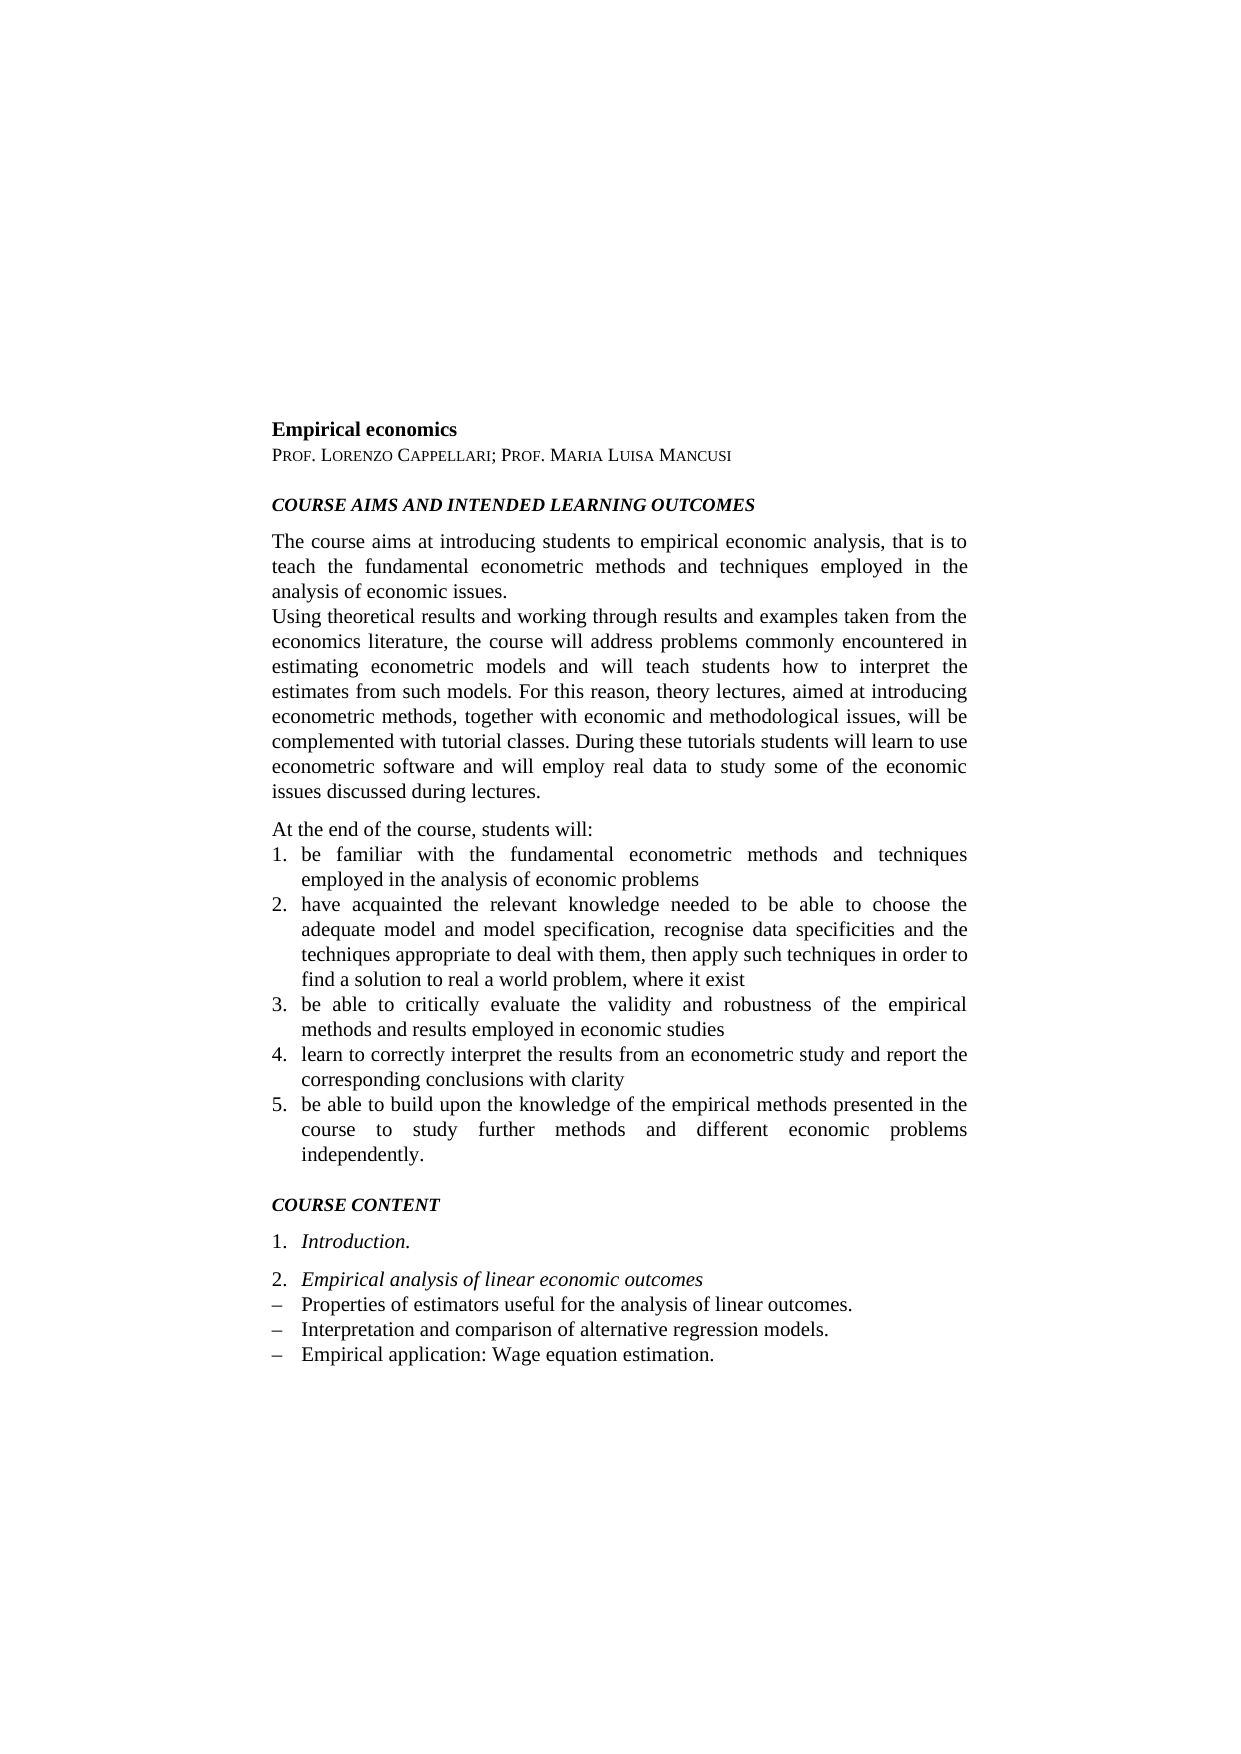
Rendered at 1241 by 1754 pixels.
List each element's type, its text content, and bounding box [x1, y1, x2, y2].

text 2. Empirical analysis of linear economic outcomes [272, 1266, 968, 1291]
text – Empirical application: Wage equation estimation. [272, 1341, 968, 1366]
text 3. be able to critically evaluate the validity and robustness of the empirical methods and results employed in economic studies [272, 991, 968, 1041]
text – Interpretation and comparison of alternative regression models. [272, 1316, 968, 1341]
text 5. be able to build upon the knowledge of the empirical methods presented in the course to study further methods and different economic problems independently. [272, 1091, 968, 1166]
text The course aims at introducing students to empirical economic analysis, that is to teach the fundamental econometric methods and techniques employed in the analysis of economic issues. [272, 529, 968, 604]
text 2. have acquainted the relevant knowledge needed to be able to choose the adequate model and model specification, recognise data specificities and the techniques appropriate to deal with them, then apply such techniques in order to find a solution to real a world problem, where it exist [272, 891, 968, 991]
text 4. learn to correctly interpret the results from an econometric study and report the corresponding conclusions with clarity [272, 1041, 968, 1091]
text COURSE CONTENT [272, 1191, 968, 1216]
text 1. Introduction. [272, 1229, 968, 1254]
text COURSE AIMS AND INTENDED LEARNING OUTCOMES [272, 491, 968, 516]
subtitle Prof. Lorenzo Cappellari; Prof. Maria Luisa Mancusi [272, 441, 968, 466]
subtitle Empirical economics [272, 416, 968, 441]
text At the end of the course, students will: [272, 816, 968, 841]
text – Properties of estimators useful for the analysis of linear outcomes. [272, 1291, 968, 1316]
text 1. be familiar with the fundamental econometric methods and techniques employed in the analysis of economic problems [272, 841, 968, 891]
text Using theoretical results and working through results and examples taken from the economics literature, the course will address problems commonly encountered in estimating econometric models and will teach students how to interpret the estimates from such models. For this reason, theory lectures, aimed at introducing econometric methods, together with economic and methodological issues, will be complemented with tutorial classes. During these tutorials students will learn to use econometric software and will employ real data to study some of the economic issues discussed during lectures. [272, 604, 968, 804]
